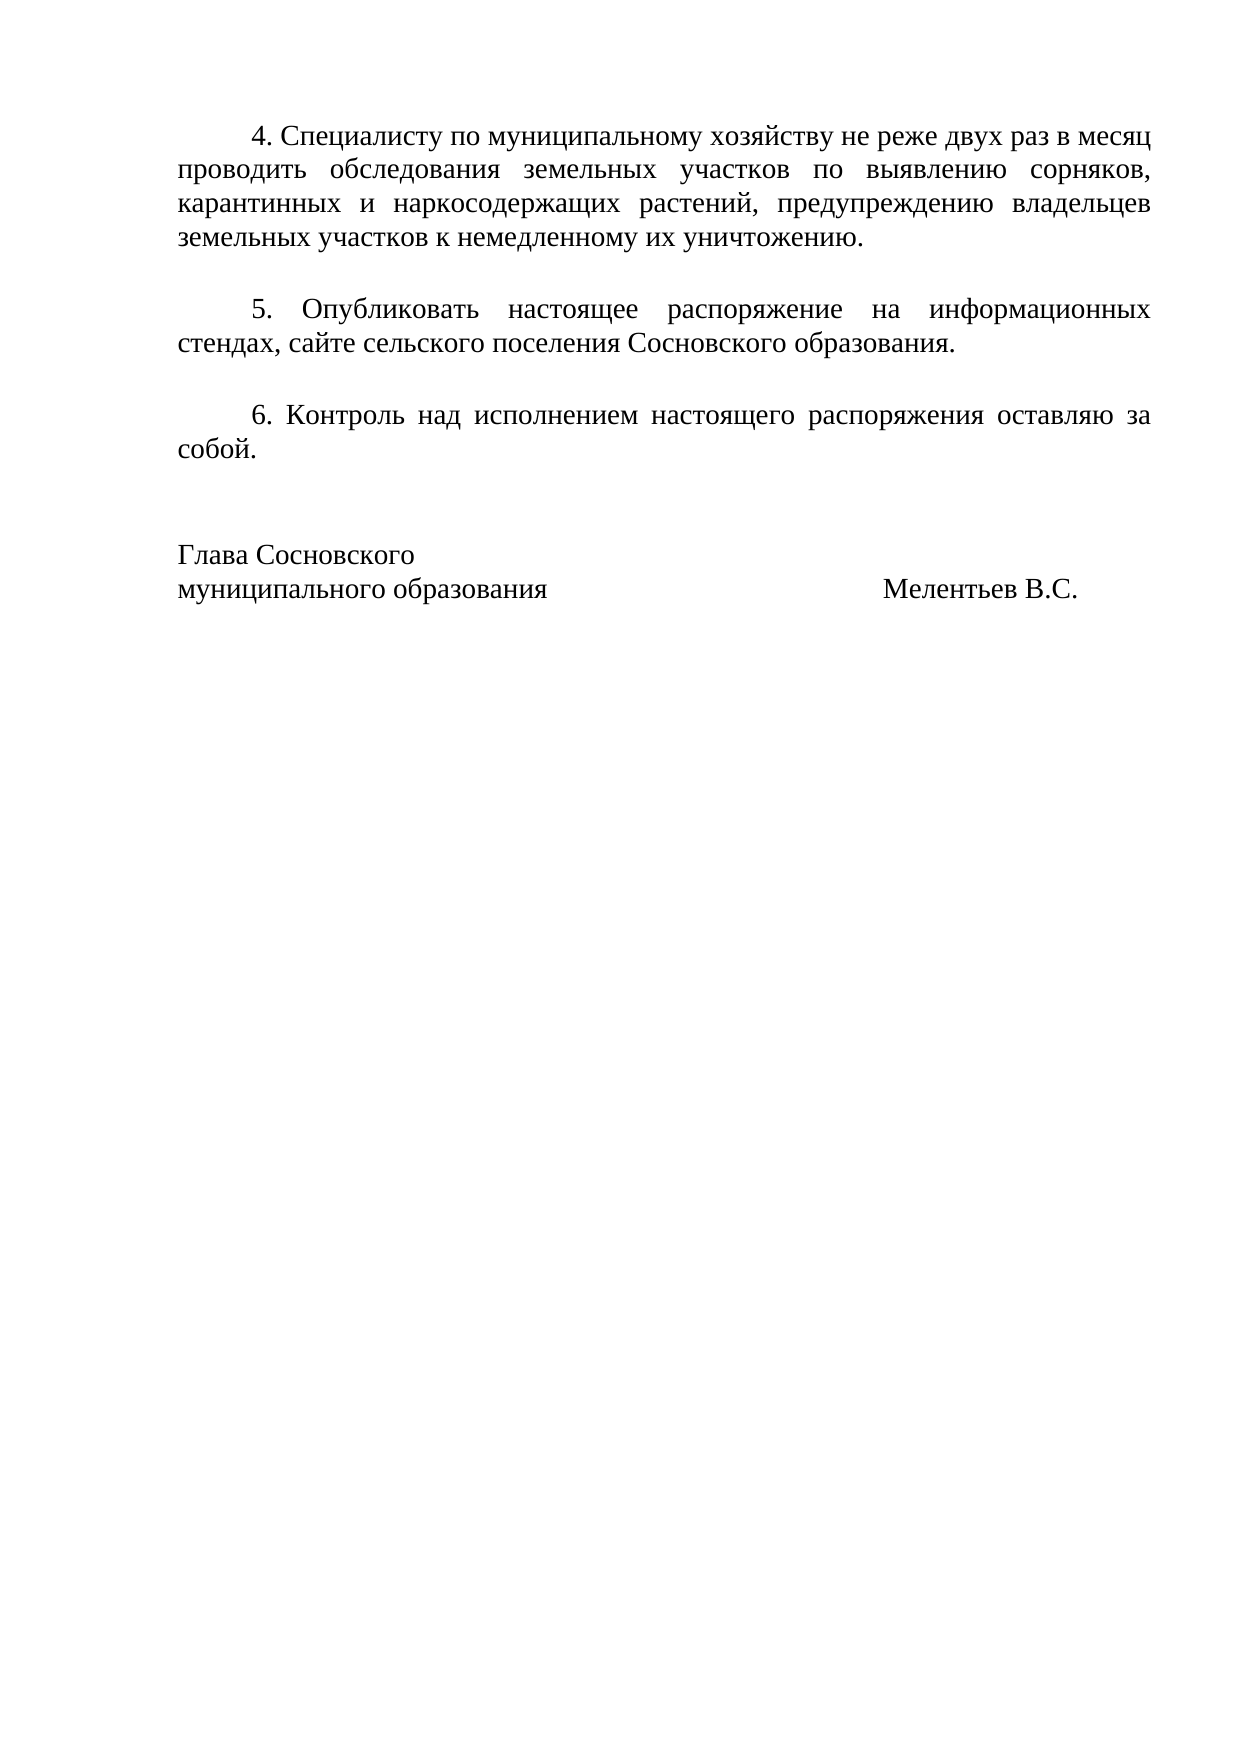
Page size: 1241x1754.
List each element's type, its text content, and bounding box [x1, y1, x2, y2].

text муниципального образования Мелентьев В.С. [177, 571, 1152, 604]
text Глава Сосновского [177, 537, 1152, 571]
text 5. Опубликовать настоящее распоряжение на информационных стендах, сайте сельского поселения Сосновского образования. [177, 291, 1152, 358]
text 6. Контроль над исполнением настоящего распоряжения оставляю за собой. [177, 397, 1152, 464]
text 4. Специалисту по муниципальному хозяйству не реже двух раз в месяц проводить обследования земельных участков по выявлению сорняков, карантинных и наркосодержащих растений, предупреждению владельцев земельных участков к немедленному их уничтожению. [177, 118, 1152, 252]
